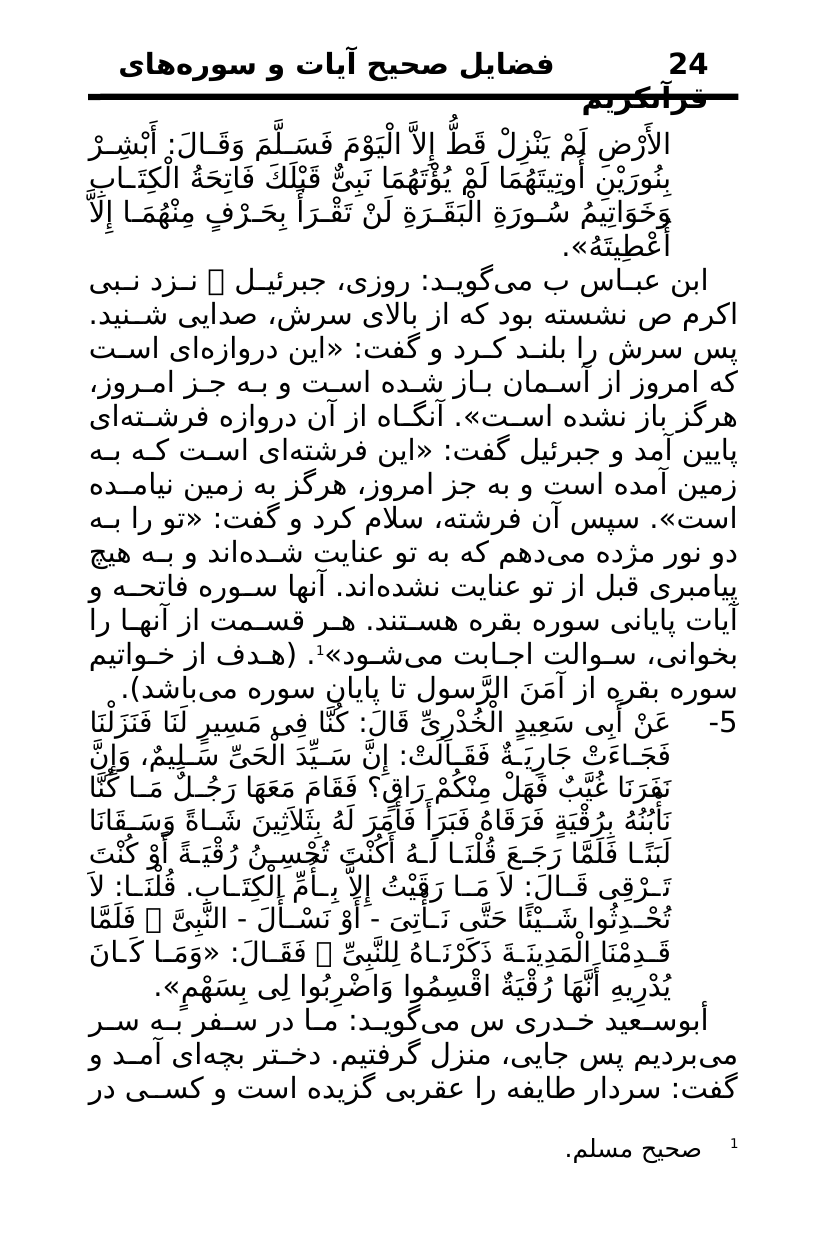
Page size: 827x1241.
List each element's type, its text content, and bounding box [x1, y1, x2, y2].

list عَنْ أَبِى سَعِيدٍ الْخُدْرِىِّ قَالَ: كُنَّا فِى مَسِيرٍ لَنَا فَنَزَلْنَا فَجَاءَتْ جَارِيَةٌ فَقَالَتْ: إِنَّ سَيِّدَ الْحَىِّ سَلِيمٌ، وَإِنَّ نَفَرَنَا غُيَّبٌ فَهَلْ مِنْكُمْ رَاقٍ؟ فَقَامَ مَعَهَا رَجُلٌ مَا كُنَّا نَأْبُنُهُ بِرُقْيَةٍ فَرَقَاهُ فَبَرَأَ فَأَمَرَ لَهُ بِثَلاَثِينَ شَاةً وَسَقَانَا لَبَنًا فَلَمَّا رَجَعَ قُلْنَا لَهُ أَكُنْتَ تُحْسِنُ رُقْيَةً أَوْ كُنْتَ تَرْقِى قَالَ: لاَ مَا رَقَيْتُ إِلاَّ بِأُمِّ الْكِتَابِ. قُلْنَا: لاَ تُحْدِثُوا شَيْئًا حَتَّى نَأْتِىَ - أَوْ نَسْأَلَ - النَّبِىَّ فَلَمَّا قَدِمْنَا الْمَدِينَةَ ذَكَرْنَاهُ لِلنَّبِىِّ فَقَالَ: «وَمَا كَانَ يُدْرِيهِ أَنَّهَا رُقْيَةٌ اقْسِمُوا وَاضْرِبُوا لِى بِسَهْمٍ». [89, 705, 708, 1003]
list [89, 128, 708, 263]
text ابن عباس ب می‌گوید: روزی، جبرئیل نزد نبی اکرم ص نشسته بود که از بالای سرش، صدایی شنید. پس سرش را بلند کرد و گفت: «این دروازه‌ای است که امروز از آسمان باز شده است و به جز امروز، هرگز باز نشده است». آنگاه از آن دروازه فرشته‌ای پایین آمد و جبرئیل گفت: «این فرشته‌ای است که به زمین آمده است و به جز امروز، هرگز به زمین نیامده است». سپس آن فرشته، سلام کرد و گفت: «تو را به دو نور مژده می‌دهم که به تو عنایت شده‌اند و به هیچ پیامبری قبل از تو عنایت نشده‌اند. آنها سوره فاتحه و آیات پایانی سوره بقره هستند. هر قسمت از آنها را بخوانی، سوالت اجابت می‌شود». (هدف از خواتیم سوره بقره از آمَنَ الرَّسول تا پایان سوره می‌باشد). [89, 263, 738, 705]
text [89, 1003, 738, 1105]
